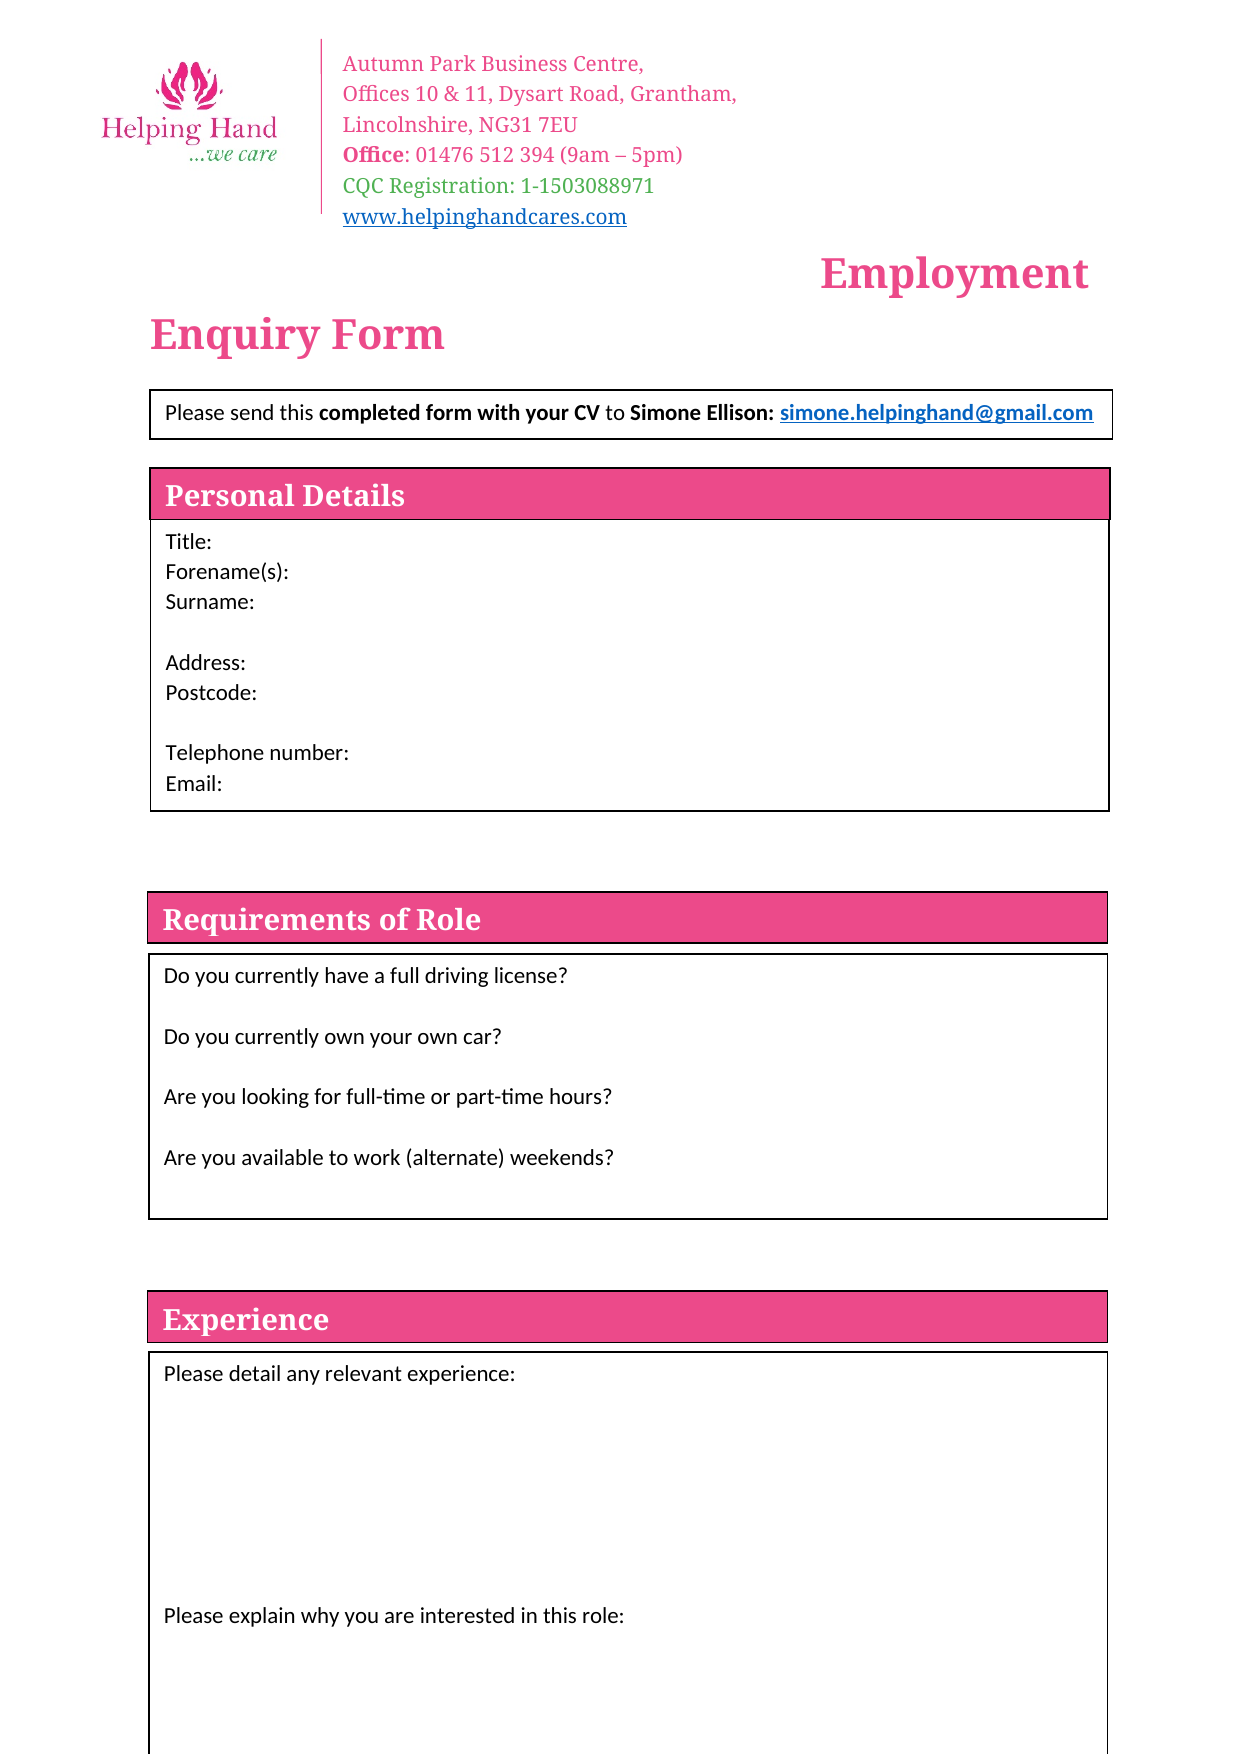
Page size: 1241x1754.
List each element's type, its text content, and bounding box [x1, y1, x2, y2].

picture [56, 17, 322, 205]
text Employment Enquiry Form [150, 244, 1090, 362]
